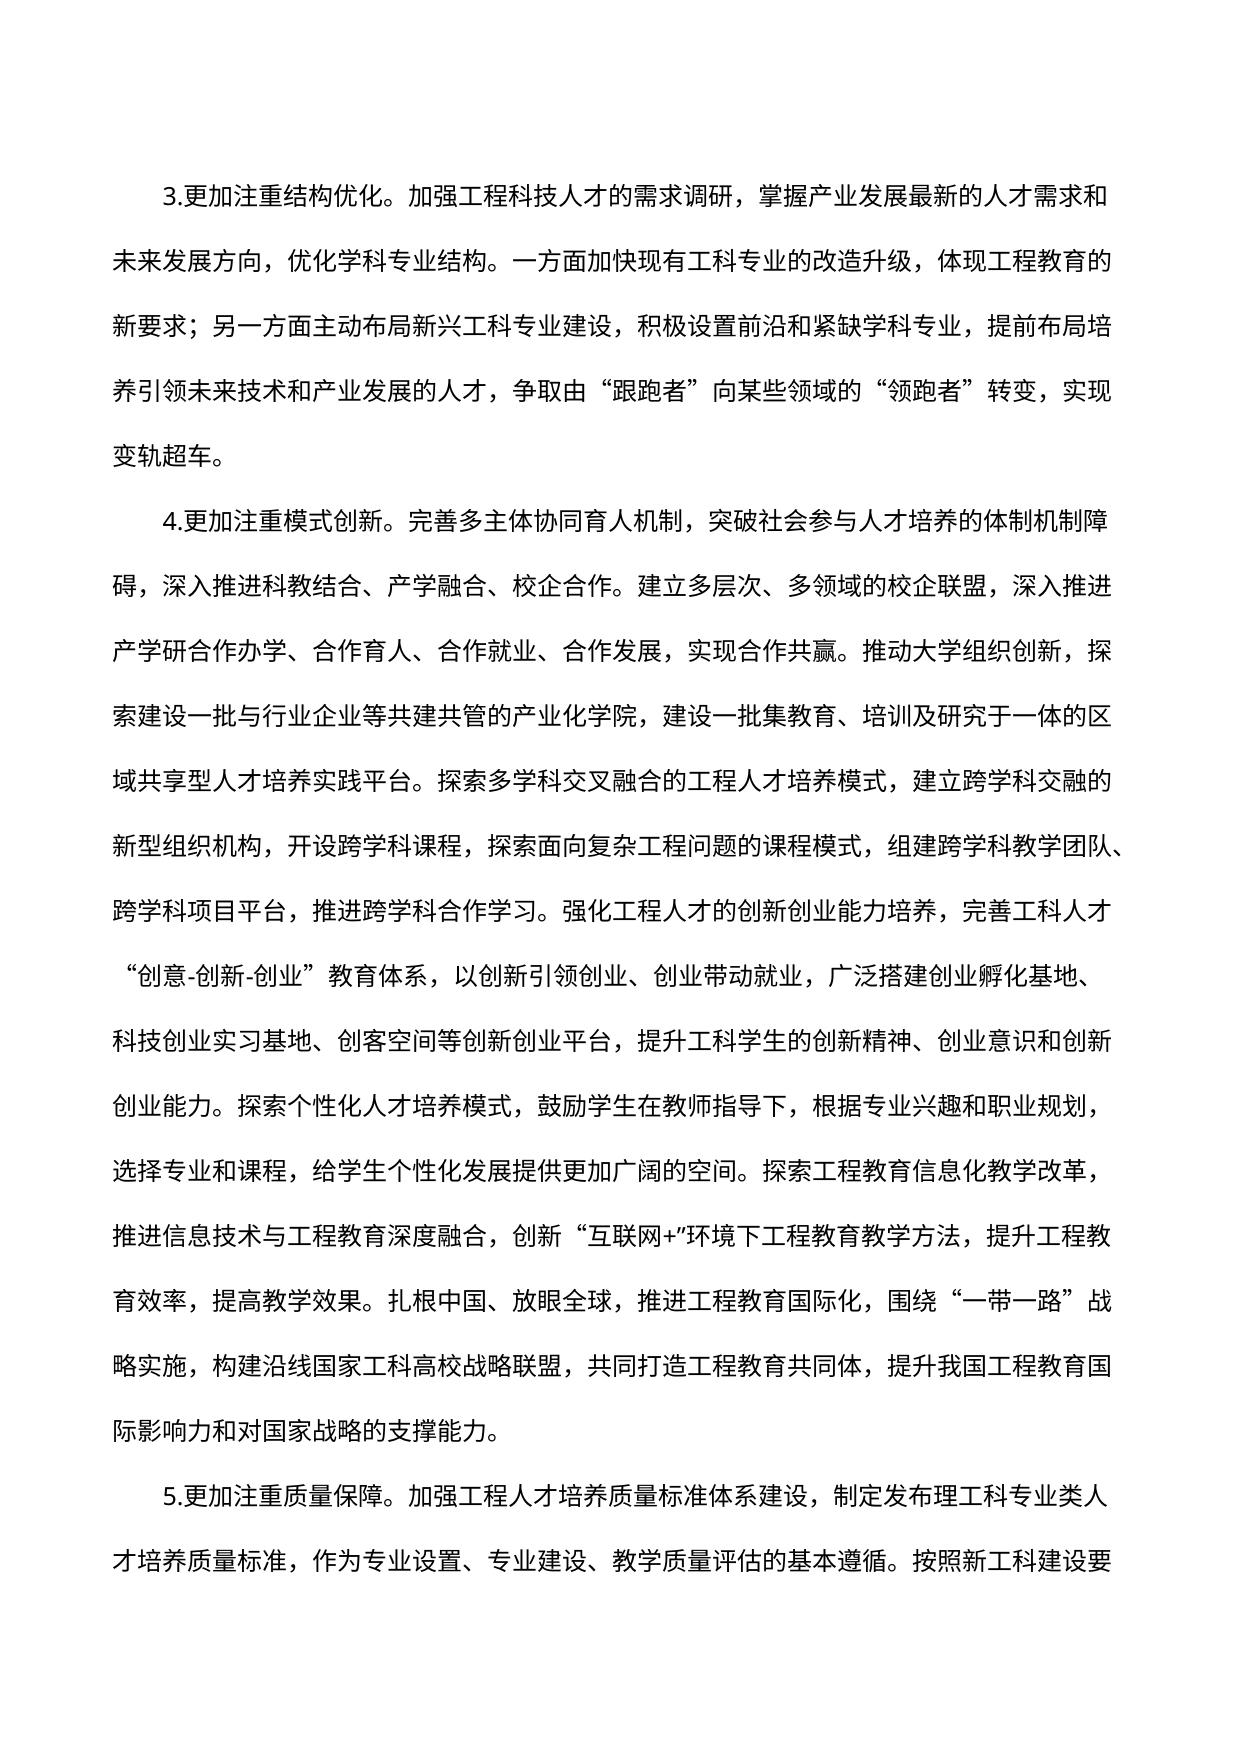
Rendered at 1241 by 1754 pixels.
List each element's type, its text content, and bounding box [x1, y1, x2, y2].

text 3.更加注重结构优化。加强工程科技人才的需求调研，掌握产业发展最新的人才需求和未来发展方向，优化学科专业结构。一方面加快现有工科专业的改造升级，体现工程教育的新要求；另一方面主动布局新兴工科专业建设，积极设置前沿和紧缺学科专业，提前布局培养引领未来技术和产业发展的人才，争取由“跟跑者”向某些领域的“领跑者”转变，实现变轨超车。 [112, 162, 1128, 487]
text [112, 1462, 1128, 1592]
text 4.更加注重模式创新。完善多主体协同育人机制，突破社会参与人才培养的体制机制障碍，深入推进科教结合、产学融合、校企合作。建立多层次、多领域的校企联盟，深入推进产学研合作办学、合作育人、合作就业、合作发展，实现合作共赢。推动大学组织创新，探索建设一批与行业企业等共建共管的产业化学院，建设一批集教育、培训及研究于一体的区域共享型人才培养实践平台。探索多学科交叉融合的工程人才培养模式，建立跨学科交融的新型组织机构，开设跨学科课程，探索面向复杂工程问题的课程模式，组建跨学科教学团队、跨学科项目平台，推进跨学科合作学习。强化工程人才的创新创业能力培养，完善工科人才“创意-创新-创业”教育体系，以创新引领创业、创业带动就业，广泛搭建创业孵化基地、科技创业实习基地、创客空间等创新创业平台，提升工科学生的创新精神、创业意识和创新创业能力。探索个性化人才培养模式，鼓励学生在教师指导下，根据专业兴趣和职业规划，选择专业和课程，给学生个性化发展提供更加广阔的空间。探索工程教育信息化教学改革，推进信息技术与工程教育深度融合，创新“互联网+”环境下工程教育教学方法，提升工程教育效率，提高教学效果。扎根中国、放眼全球，推进工程教育国际化，围绕“一带一路”战略实施，构建沿线国家工科高校战略联盟，共同打造工程教育共同体，提升我国工程教育国际影响力和对国家战略的支撑能力。 [112, 487, 1128, 1462]
